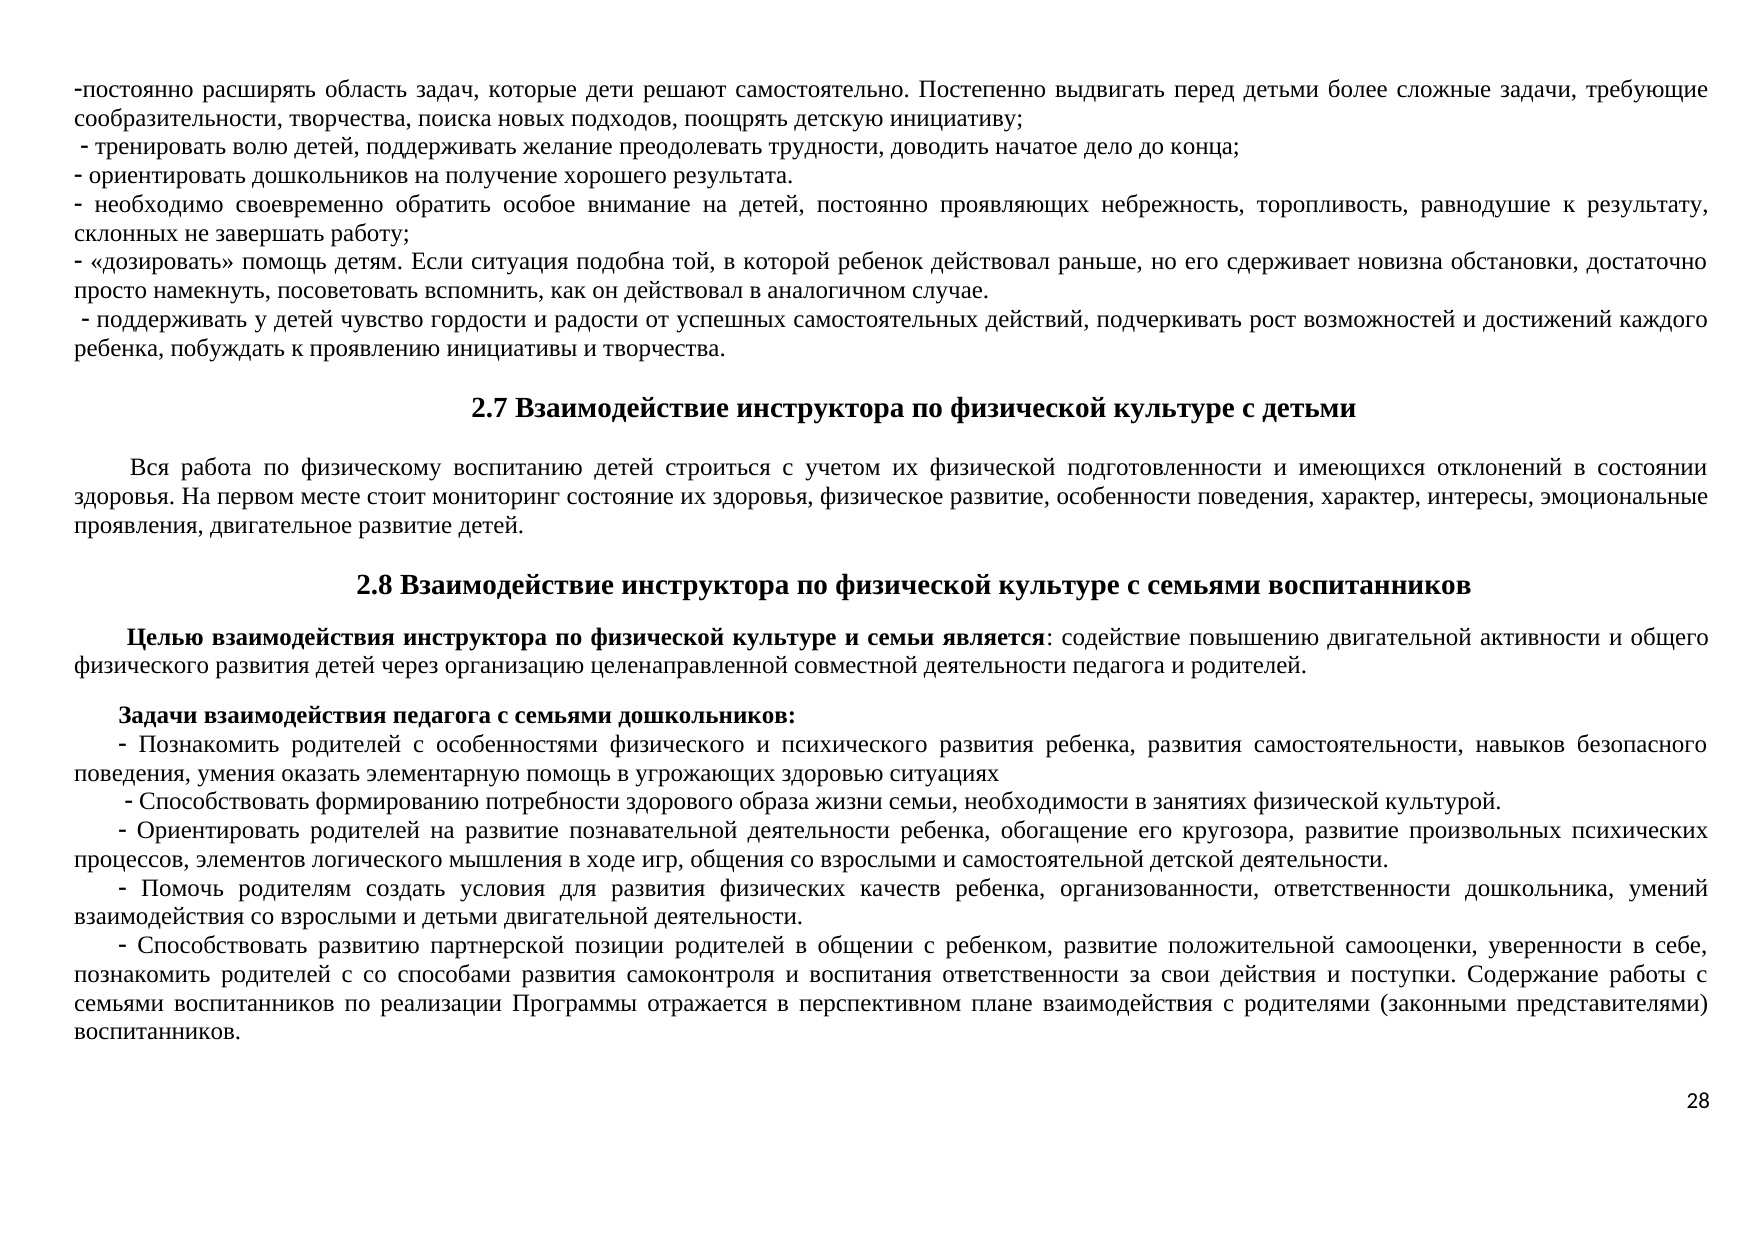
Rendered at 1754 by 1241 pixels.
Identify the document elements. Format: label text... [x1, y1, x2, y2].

text Способствовать развитию партнерской позиции родителей в общении с ребенком, развитие положительной самооценки, уверенности в себе, познакомить родителей с со способами развития самоконтроля и воспитания ответственности за свои действия и поступки. Содержание работы с семьями воспитанников по реализации Программы отражается в перспективном плане взаимодействия с родителями (законными представителями) воспитанников. [74, 930, 1709, 1045]
text поддерживать у детей чувство гордости и радости от успешных самостоятельных действий, подчеркивать рост возможностей и достижений каждого ребенка, побуждать к проявлению инициативы и творчества. [74, 304, 1709, 361]
text Целью взаимодействия инструктора по физической культуре и семьи является: содействие повышению двигательной активности и общего физического развития детей через организацию целенаправленной совместной деятельности педагога и родителей. [74, 622, 1709, 679]
text Познакомить родителей с особенностями физического и психического развития ребенка, развития самостоятельности, навыков безопасного поведения, умения оказать элементарную помощь в угрожающих здоровью ситуациях [74, 729, 1709, 786]
text 2.7 Взаимодействие инструктора по физической культуре с детьми [74, 390, 1709, 424]
text Способствовать формированию потребности здорового образа жизни семьи, необходимости в занятиях физической культурой. [74, 786, 1709, 815]
text постоянно расширять область задач, которые дети решают самостоятельно. Постепенно выдвигать перед детьми более сложные задачи, требующие сообразительности, творчества, поиска новых подходов, поощрять детскую инициативу; [74, 74, 1709, 131]
text Вся работа по физическому воспитанию детей строиться с учетом их физической подготовленности и имеющихся отклонений в состоянии здоровья. На первом месте стоит мониторинг состояние их здоровья, физическое развитие, особенности поведения, характер, интересы, эмоциональные проявления, двигательное развитие детей. [74, 452, 1709, 539]
text «дозировать» помощь детям. Если ситуация подобна той, в которой ребенок действовал раньше, но его сдерживает новизна обстановки, достаточно просто намекнуть, посоветовать вспомнить, как он действовал в аналогичном случае. [74, 246, 1709, 304]
text ориентировать дошкольников на получение хорошего результата. [74, 160, 1709, 189]
text Ориентировать родителей на развитие познавательной деятельности ребенка, обогащение его кругозора, развитие произвольных психических процессов, элементов логического мышления в ходе игр, общения со взрослыми и самостоятельной детской деятельности. [74, 815, 1709, 873]
text Задачи взаимодействия педагога с семьями дошкольников: [74, 700, 1709, 729]
text необходимо своевременно обратить особое внимание на детей, постоянно проявляющих небрежность, торопливость, равнодушие к результату, склонных не завершать работу; [74, 189, 1709, 246]
text тренировать волю детей, поддерживать желание преодолевать трудности, доводить начатое дело до конца; [74, 131, 1709, 160]
text 2.8 Взаимодействие инструктора по физической культуре с семьями воспитанников [74, 567, 1709, 601]
text Помочь родителям создать условия для развития физических качеств ребенка, организованности, ответственности дошкольника, умений взаимодействия со взрослыми и детьми двигательной деятельности. [74, 873, 1709, 930]
